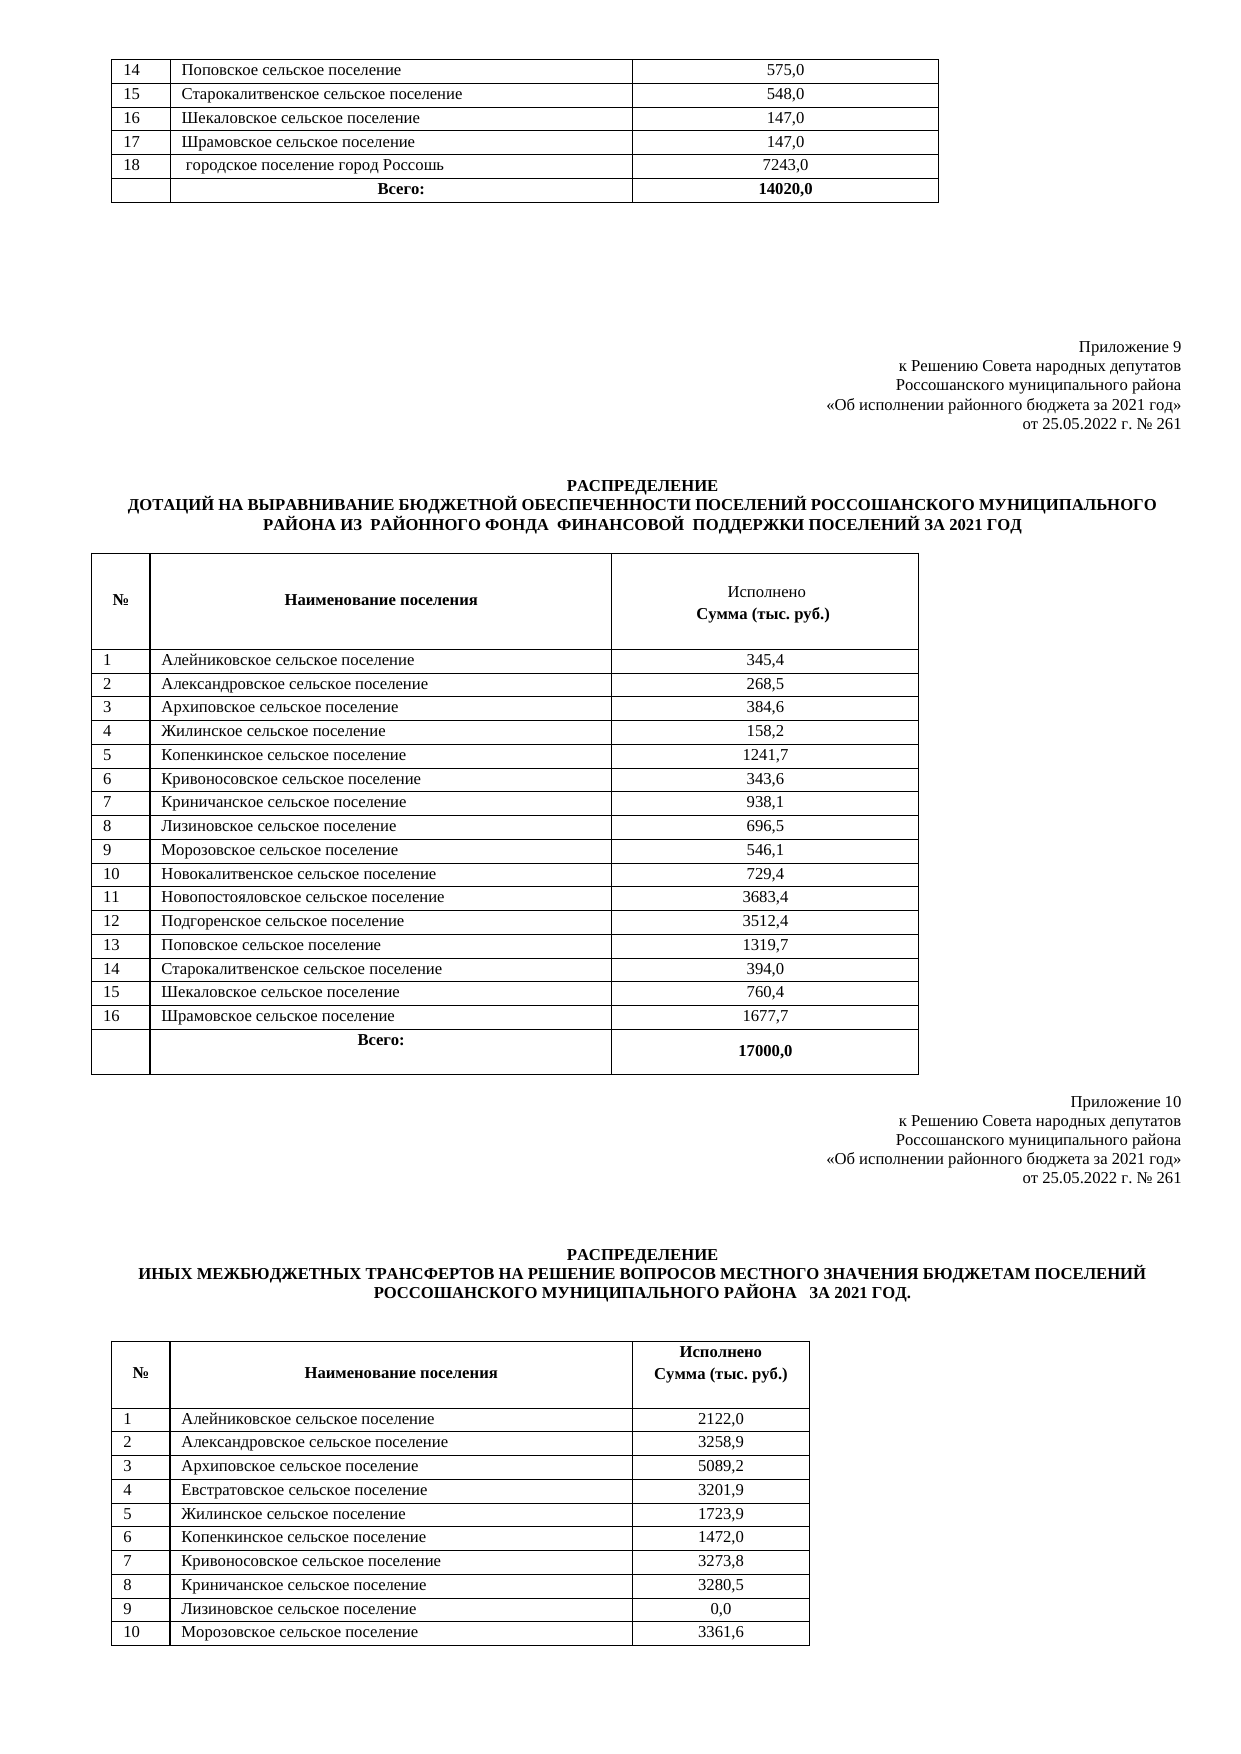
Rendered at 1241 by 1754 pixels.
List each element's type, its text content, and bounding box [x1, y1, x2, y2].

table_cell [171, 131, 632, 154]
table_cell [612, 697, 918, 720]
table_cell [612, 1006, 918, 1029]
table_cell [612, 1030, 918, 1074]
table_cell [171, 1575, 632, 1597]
title РАСПРЕДЕЛЕНИЕ [103, 1245, 1181, 1264]
title ИНЫХ МЕЖБЮДЖЕТНЫХ ТРАНСФЕРТОВ НА РЕШЕНИЕ ВОПРОСОВ МЕСТНОГО ЗНАЧЕНИЯ БЮДЖЕТАМ ПОСЕЛЕНИЙ РОССОШАНСКОГО МУНИЦИПАЛЬНОГО РАЙОНА ЗА 2021 ГОД. [103, 1264, 1181, 1302]
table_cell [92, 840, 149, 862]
text от 25.05.2022 г. № 261 [90, 1168, 1181, 1187]
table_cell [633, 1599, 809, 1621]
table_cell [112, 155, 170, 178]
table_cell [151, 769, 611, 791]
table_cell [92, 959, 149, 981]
text РАСПРЕДЕЛЕНИЕ ДОТАЦИЙ НА ВЫРАВНИВАНИЕ БЮДЖЕТНОЙ ОБЕСПЕЧЕННОСТИ ПОСЕЛЕНИЙ РОССОШАНСКОГО МУНИЦИПАЛЬНОГО РАЙОНА ИЗ РАЙОННОГО ФОНДА ФИНАНСОВОЙ ПОДДЕРЖКИ ПОСЕЛЕНИЙ ЗА 2021 ГОД [103, 476, 1181, 533]
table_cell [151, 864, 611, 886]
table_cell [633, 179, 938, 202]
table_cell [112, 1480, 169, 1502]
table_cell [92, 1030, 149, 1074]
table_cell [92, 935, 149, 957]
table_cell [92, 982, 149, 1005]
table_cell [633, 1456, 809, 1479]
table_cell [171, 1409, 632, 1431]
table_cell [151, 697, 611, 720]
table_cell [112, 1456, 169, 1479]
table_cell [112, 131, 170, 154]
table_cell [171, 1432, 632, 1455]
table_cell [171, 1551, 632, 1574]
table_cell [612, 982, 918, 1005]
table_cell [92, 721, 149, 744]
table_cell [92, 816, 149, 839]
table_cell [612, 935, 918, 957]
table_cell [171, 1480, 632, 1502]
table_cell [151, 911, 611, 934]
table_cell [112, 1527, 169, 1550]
text к Решению Совета народных депутатов [90, 1111, 1181, 1130]
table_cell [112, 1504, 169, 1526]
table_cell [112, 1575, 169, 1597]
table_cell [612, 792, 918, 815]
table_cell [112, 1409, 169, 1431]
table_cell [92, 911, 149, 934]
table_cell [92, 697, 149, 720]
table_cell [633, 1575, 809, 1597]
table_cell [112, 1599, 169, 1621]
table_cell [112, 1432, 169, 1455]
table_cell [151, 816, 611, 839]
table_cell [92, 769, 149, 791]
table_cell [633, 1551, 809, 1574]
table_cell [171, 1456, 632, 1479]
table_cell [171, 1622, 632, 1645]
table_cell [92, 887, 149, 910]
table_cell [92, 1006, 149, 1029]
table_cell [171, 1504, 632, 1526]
text Приложение 9 [90, 337, 1181, 356]
text «Об исполнении районного бюджета за 2021 год» [90, 394, 1181, 413]
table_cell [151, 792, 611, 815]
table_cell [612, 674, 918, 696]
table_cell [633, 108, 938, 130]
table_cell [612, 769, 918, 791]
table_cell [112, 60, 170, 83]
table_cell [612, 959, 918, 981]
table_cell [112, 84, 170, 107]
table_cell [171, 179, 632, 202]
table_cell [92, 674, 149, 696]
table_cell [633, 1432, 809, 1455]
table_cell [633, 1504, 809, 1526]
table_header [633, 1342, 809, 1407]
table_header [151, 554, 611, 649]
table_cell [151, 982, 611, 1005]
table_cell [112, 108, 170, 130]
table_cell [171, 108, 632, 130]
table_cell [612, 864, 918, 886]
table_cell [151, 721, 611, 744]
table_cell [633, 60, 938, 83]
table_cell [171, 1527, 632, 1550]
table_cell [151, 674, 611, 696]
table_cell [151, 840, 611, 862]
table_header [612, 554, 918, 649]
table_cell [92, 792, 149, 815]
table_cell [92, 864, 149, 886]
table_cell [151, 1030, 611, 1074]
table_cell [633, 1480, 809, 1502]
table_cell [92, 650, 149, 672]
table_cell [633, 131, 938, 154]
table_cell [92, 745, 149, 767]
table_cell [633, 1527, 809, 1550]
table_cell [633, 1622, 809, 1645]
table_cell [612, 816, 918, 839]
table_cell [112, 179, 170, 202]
text к Решению Совета народных депутатов [90, 356, 1181, 375]
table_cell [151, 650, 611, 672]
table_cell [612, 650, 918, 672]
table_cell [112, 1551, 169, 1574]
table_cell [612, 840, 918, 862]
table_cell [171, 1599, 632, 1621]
text Россошанского муниципального района [90, 375, 1181, 394]
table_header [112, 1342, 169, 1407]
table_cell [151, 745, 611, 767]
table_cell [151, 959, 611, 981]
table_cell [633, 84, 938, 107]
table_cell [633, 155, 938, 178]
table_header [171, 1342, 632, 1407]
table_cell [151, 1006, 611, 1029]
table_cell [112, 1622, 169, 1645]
text от 25.05.2022 г. № 261 [90, 413, 1181, 433]
text Приложение 10 [90, 1091, 1181, 1111]
text «Об исполнении районного бюджета за 2021 год» [90, 1149, 1181, 1168]
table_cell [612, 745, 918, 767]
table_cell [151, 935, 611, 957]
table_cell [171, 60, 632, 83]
text Россошанского муниципального района [90, 1130, 1181, 1149]
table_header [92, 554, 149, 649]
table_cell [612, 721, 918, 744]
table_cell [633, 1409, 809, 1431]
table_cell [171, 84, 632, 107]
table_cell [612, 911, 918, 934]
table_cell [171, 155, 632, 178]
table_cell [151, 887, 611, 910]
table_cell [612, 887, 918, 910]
